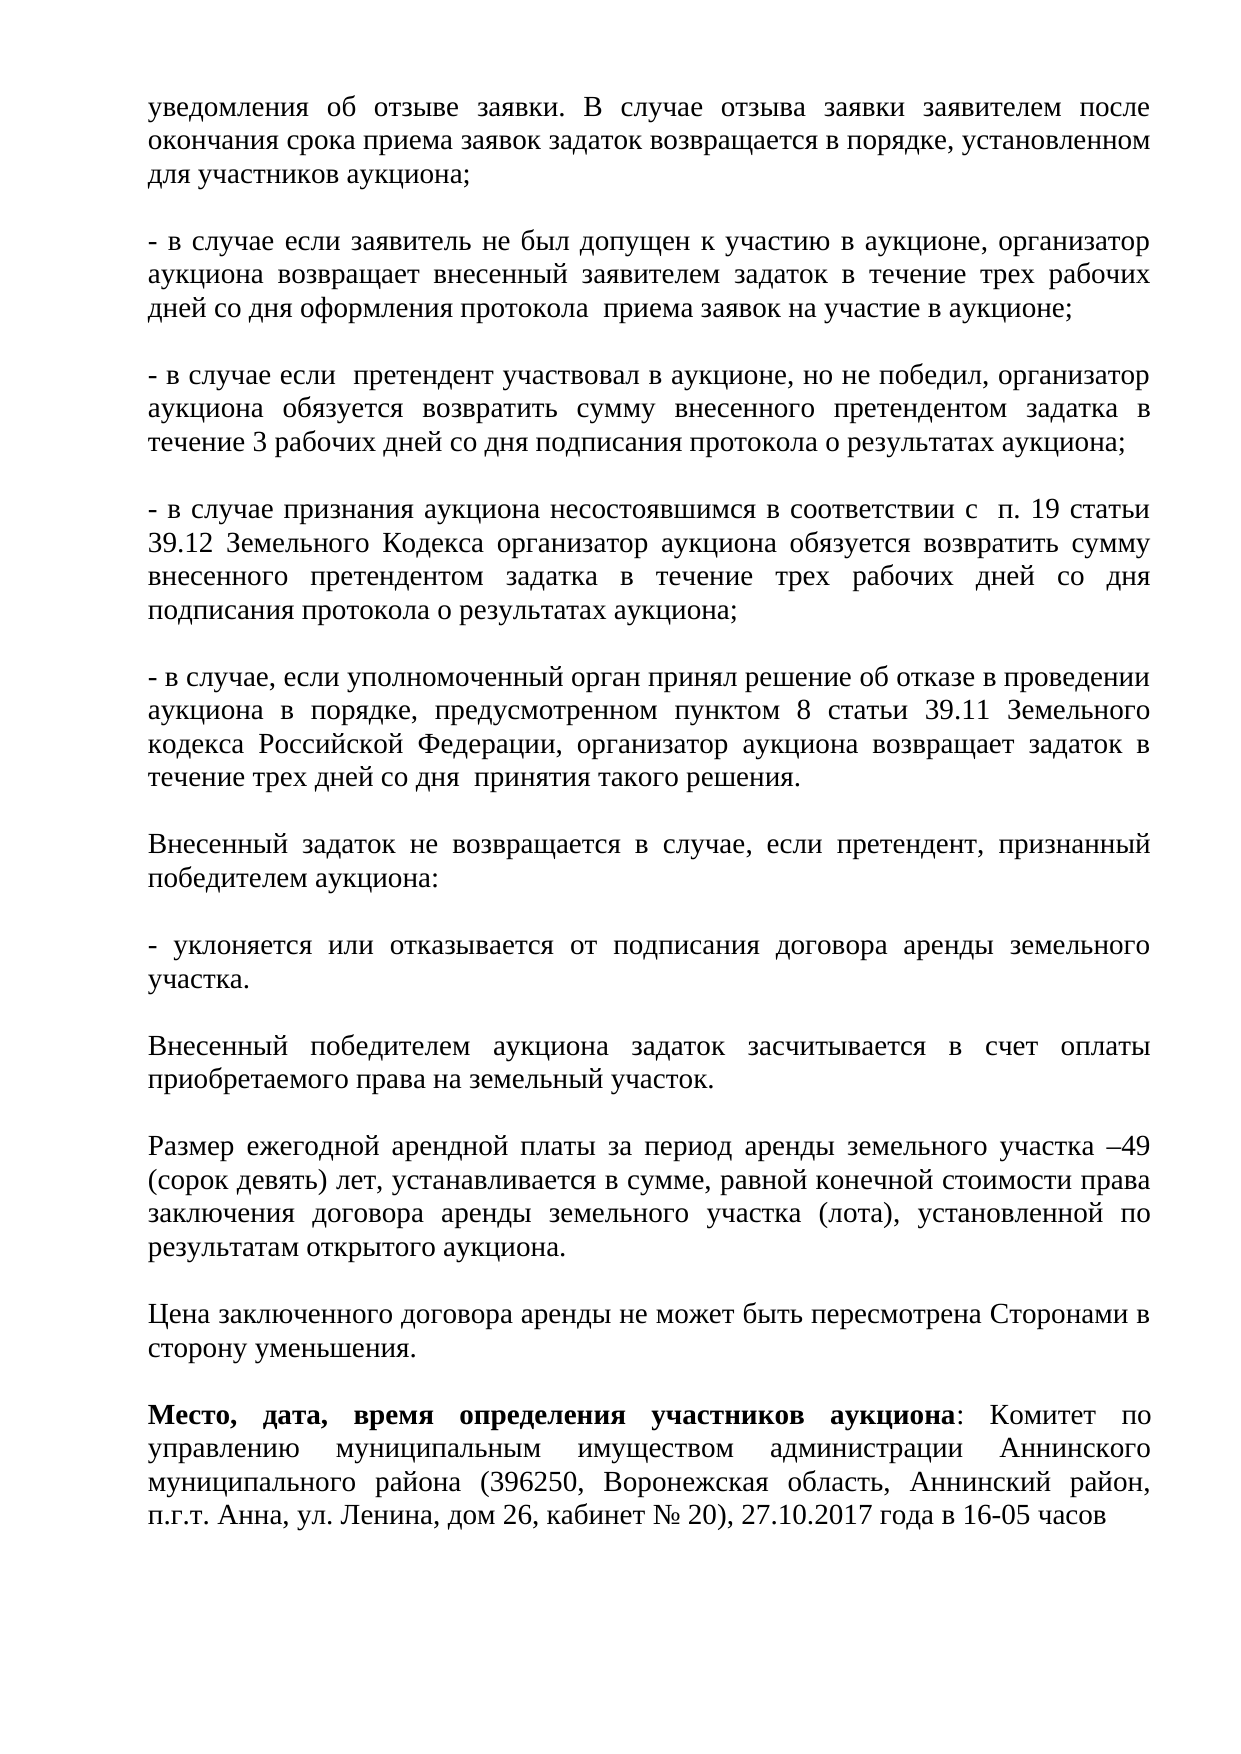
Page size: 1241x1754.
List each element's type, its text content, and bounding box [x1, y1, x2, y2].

text Размер ежегодной арендной платы за период аренды земельного участка –49 (сорок девять) лет, устанавливается в сумме, равной конечной стоимости права заключения договора аренды земельного участка (лота), установленной по результатам открытого аукциона. [148, 1128, 1152, 1263]
text Место, дата, время определения участников аукциона: Комитет по управлению муниципальным имуществом администрации Аннинского муниципального района (396250, Воронежская область, Аннинский район, п.г.т. Анна, ул. Ленина, дом 26, кабинет № 20), 27.10.2017 года в 16-05 часов [148, 1397, 1152, 1531]
text - в случае если претендент участвовал в аукционе, но не победил, организатор аукциона обязуется возвратить сумму внесенного претендентом задатка в течение 3 рабочих дней со дня подписания протокола о результатах аукциона; [148, 357, 1152, 458]
text Внесенный задаток не возвращается в случае, если претендент, признанный победителем аукциона: [148, 827, 1152, 894]
text - уклоняется или отказывается от подписания договора аренды земельного участка. [148, 927, 1152, 994]
text - в случае если заявитель не был допущен к участию в аукционе, организатор аукциона возвращает внесенный заявителем задаток в течение трех рабочих дней со дня оформления протокола приема заявок на участие в аукционе; [148, 223, 1152, 323]
text - в случае, если уполномоченный орган принял решение об отказе в проведении аукциона в порядке, предусмотренном пунктом 8 статьи 39.11 Земельного кодекса Российской Федерации, организатор аукциона возвращает задаток в течение трех дней со дня принятия такого решения. [148, 659, 1152, 793]
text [148, 89, 1152, 189]
text Цена заключенного договора аренды не может быть пересмотрена Сторонами в сторону уменьшения. [148, 1296, 1152, 1363]
text - в случае признания аукциона несостоявшимся в соответствии с п. 19 статьи 39.12 Земельного Кодекса организатор аукциона обязуется возвратить сумму внесенного претендентом задатка в течение трех рабочих дней со дня подписания протокола о результатах аукциона; [148, 491, 1152, 625]
text Внесенный победителем аукциона задаток засчитывается в счет оплаты приобретаемого права на земельный участок. [148, 1028, 1152, 1095]
